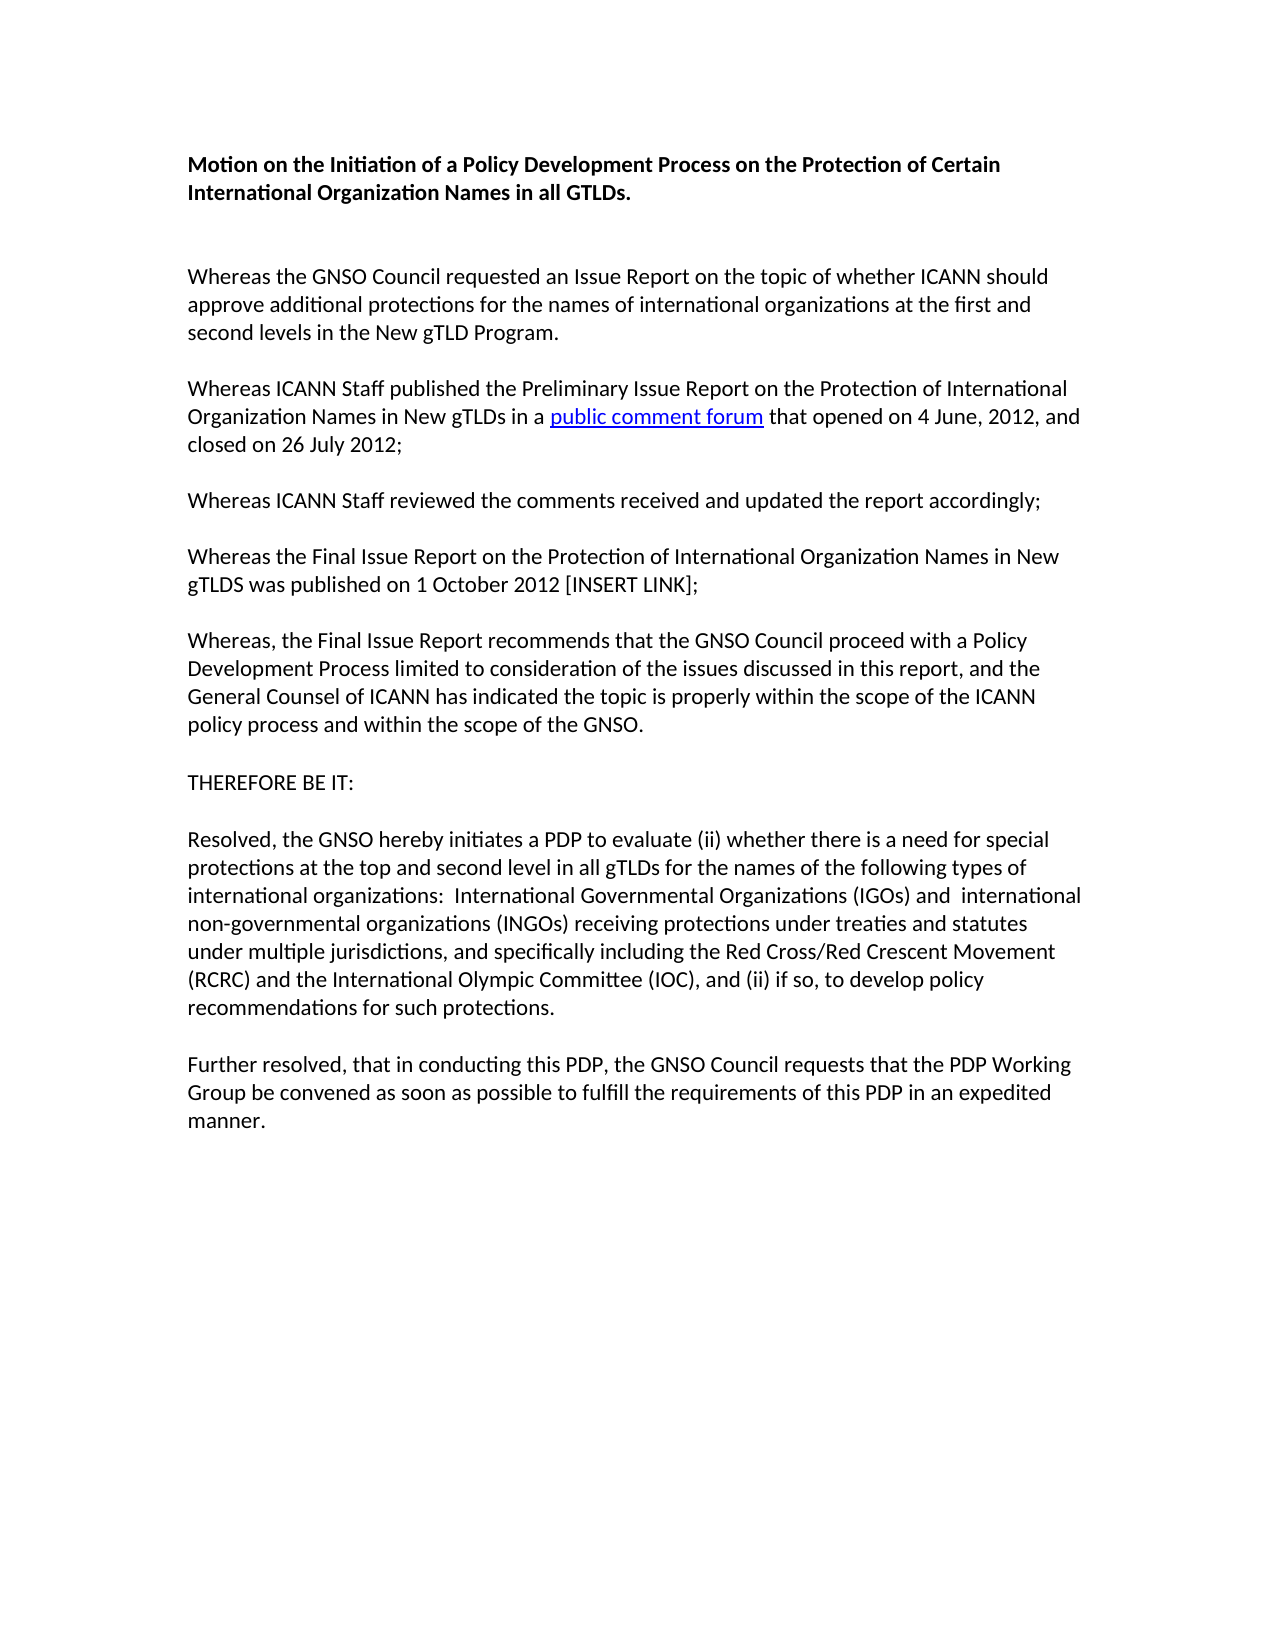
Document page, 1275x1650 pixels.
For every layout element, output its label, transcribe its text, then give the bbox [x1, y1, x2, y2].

text Whereas the GNSO Council requested an Issue Report on the topic of whether ICANN should approve additional protections for the names of international organizations at the first and second levels in the New gTLD Program. [187, 262, 1087, 346]
text Whereas ICANN Staff published the Preliminary Issue Report on the Protection of International Organization Names in New gTLDs in a public comment forum that opened on 4 June, 2012, and closed on 26 July 2012; [187, 374, 1087, 458]
text Further resolved, that in conducting this PDP, the GNSO Council requests that the PDP Working Group be convened as soon as possible to fulfill the requirements of this PDP in an expedited manner. [187, 1050, 1087, 1134]
text Whereas the Final Issue Report on the Protection of International Organization Names in New gTLDS was published on 1 October 2012 [INSERT LINK]; [187, 542, 1087, 598]
text Resolved, the GNSO hereby initiates a PDP to evaluate (ii) whether there is a need for special protections at the top and second level in all gTLDs for the names of the following types of international organizations: International Governmental Organizations (IGOs) and international non-governmental organizations (INGOs) receiving protections under treaties and statutes under multiple jurisdictions, and specifically including the Red Cross/Red Crescent Movement (RCRC) and the International Olympic Committee (IOC), and (ii) if so, to develop policy recommendations for such protections. [187, 825, 1087, 1021]
text THEREFORE BE IT: [187, 768, 1087, 796]
text Whereas ICANN Staff reviewed the comments received and updated the report accordingly; [187, 486, 1087, 514]
text Whereas, the Final Issue Report recommends that the GNSO Council proceed with a Policy Development Process limited to consideration of the issues discussed in this report, and the General Counsel of ICANN has indicated the topic is properly within the scope of the ICANN policy process and within the scope of the GNSO. [187, 626, 1087, 738]
text Motion on the Initiation of a Policy Development Process on the Protection of Certain International Organization Names in all GTLDs. [187, 150, 1087, 206]
